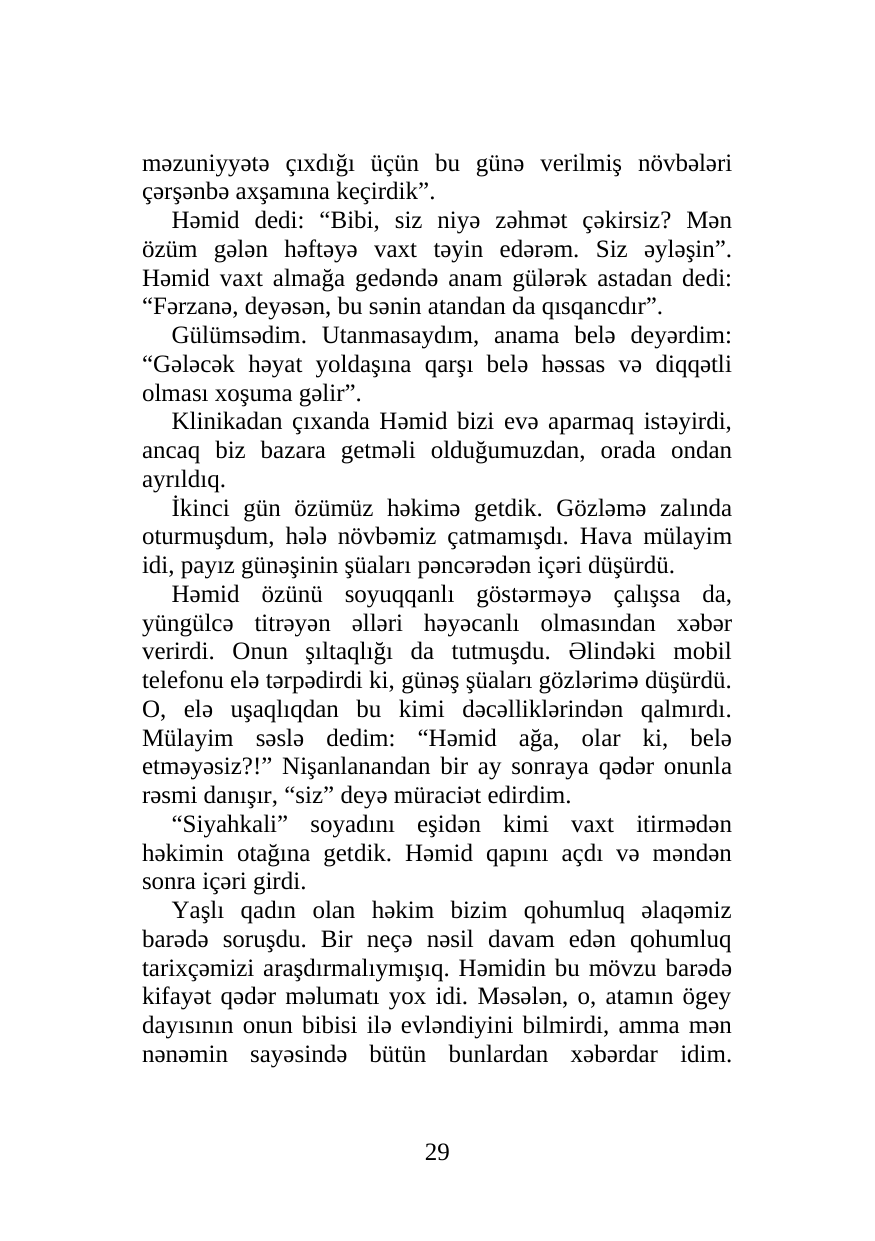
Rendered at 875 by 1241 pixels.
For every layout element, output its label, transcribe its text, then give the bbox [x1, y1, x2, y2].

text “Siyahkali” soyadını eşidən kimi vaxt itirmədən həkimin otağına getdik. Həmid qapını açdı və məndən sonra içəri girdi. [142, 809, 732, 895]
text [142, 895, 732, 1068]
text Həmid özünü soyuqqanlı göstərməyə çalışsa da, yüngülcə titrəyən əlləri həyəcanlı olmasından xəbər verirdi. Onun şıltaqlığı da tutmuşdu. Əlindəki mobil telefonu elə tərpədirdi ki, günəş şüaları gözlərimə düşürdü. O, elə uşaqlıqdan bu kimi dəcəlliklərindən qalmırdı. Mülayim səslə dedim: “Həmid ağa, olar ki, belə etməyəsiz?!” Nişanlanandan bir ay sonraya qədər onunla rəsmi danışır, “siz” deyə müraciət edirdim. [142, 579, 732, 809]
text Klinikadan çıxanda Həmid bizi evə aparmaq istəyirdi, ancaq biz bazara getməli olduğumuzdan, orada ondan ayrıldıq. [142, 406, 732, 493]
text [142, 148, 732, 205]
text İkinci gün özümüz həkimə getdik. Gözləmə zalında oturmuşdum, hələ növbəmiz çatmamışdı. Hava mülayim idi, payız günəşinin şüaları pəncərədən içəri düşürdü. [142, 493, 732, 579]
text Gülümsədim. Utanmasaydım, anama belə deyərdim: “Gələcək həyat yoldaşına qarşı belə həssas və diqqətli olması xoşuma gəlir”. [142, 320, 732, 406]
text Həmid dedi: “Bibi, siz niyə zəhmət çəkirsiz? Mən özüm gələn həftəyə vaxt təyin edərəm. Siz əyləşin”. Həmid vaxt almağa gedəndə anam gülərək astadan dedi: “Fərzanə, deyəsən, bu sənin atandan da qısqancdır”. [142, 205, 732, 320]
